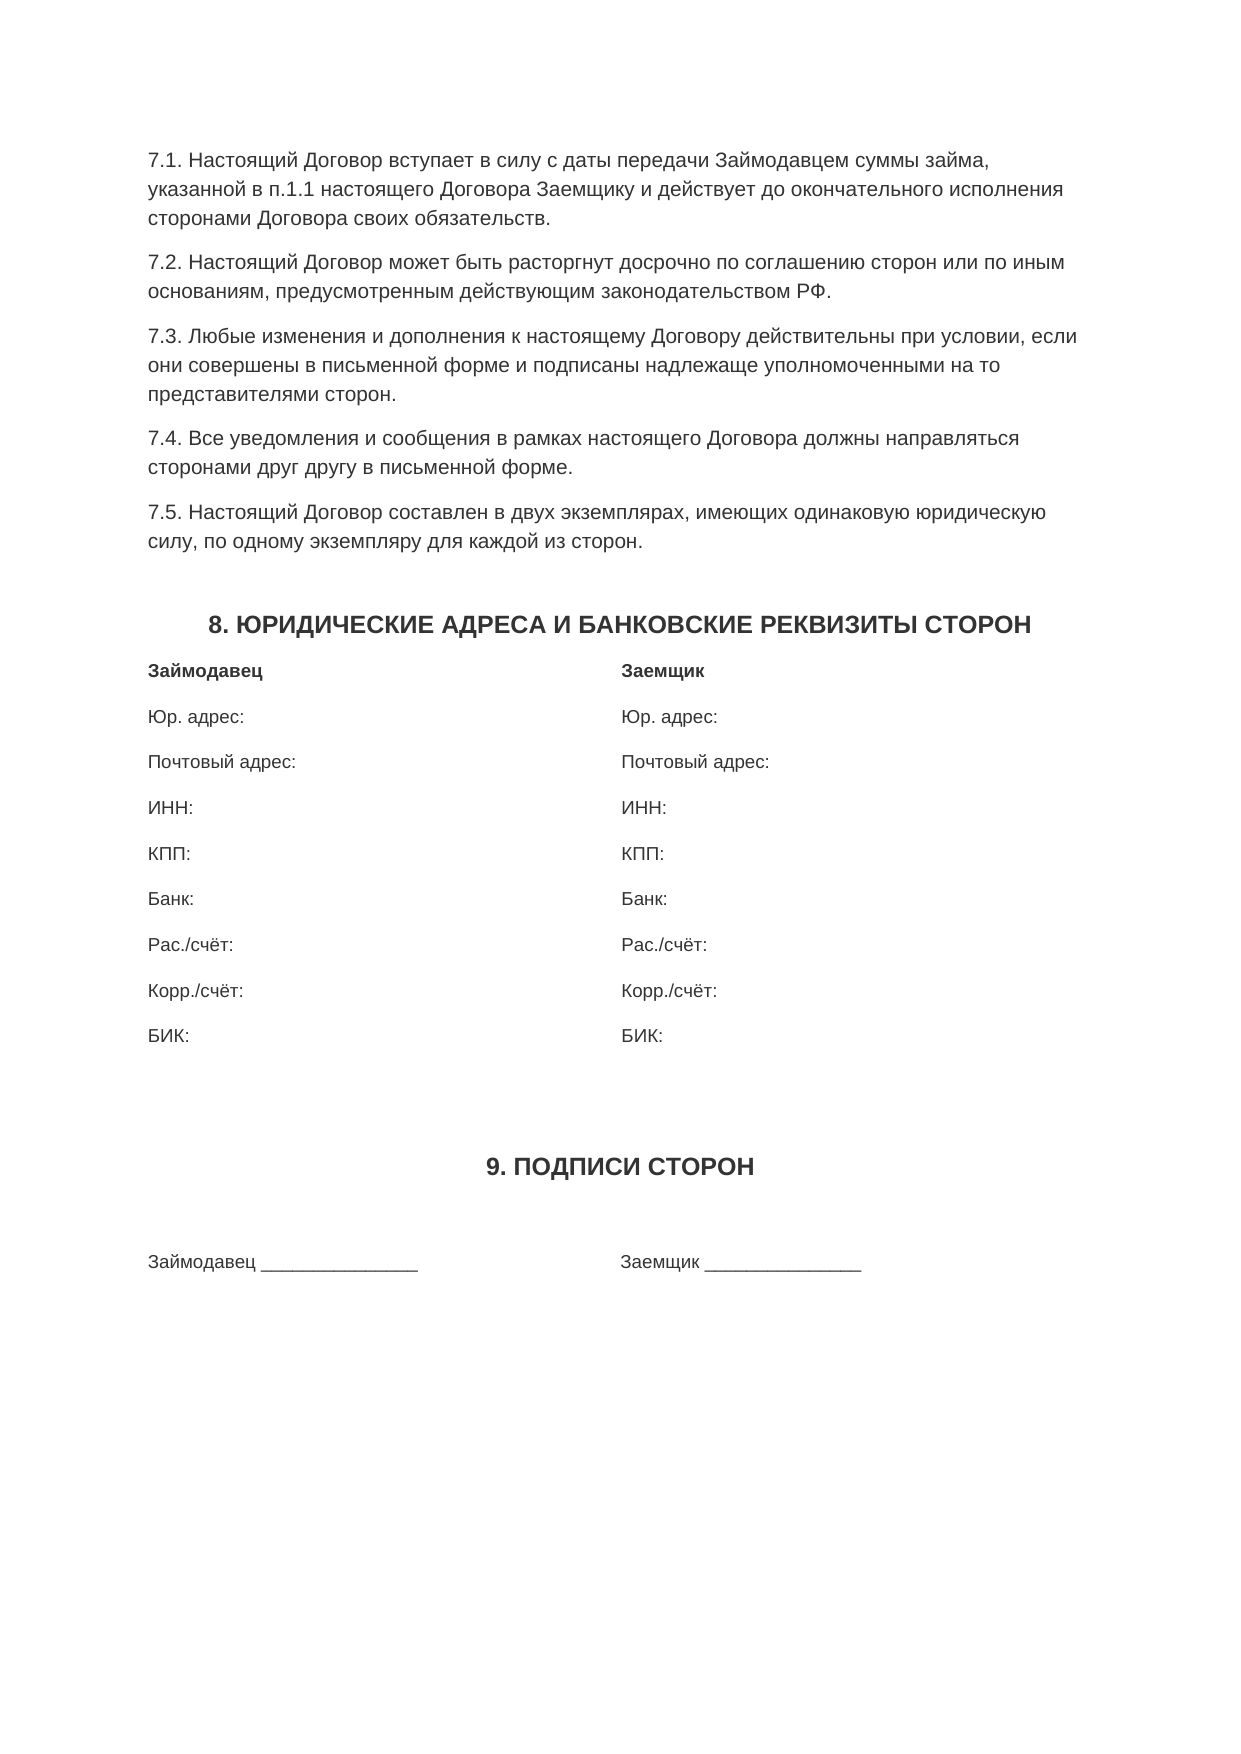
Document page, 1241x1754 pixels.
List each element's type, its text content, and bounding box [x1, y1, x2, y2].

text 8. ЮРИДИЧЕСКИЕ АДРЕСА И БАНКОВСКИЕ РЕКВИЗИТЫ СТОРОН [148, 610, 1092, 638]
text 7.2. Настоящий Договор может быть расторгнут досрочно по соглашению сторон или по иным основаниям, предусмотренным действующим законодательством РФ. [148, 250, 1092, 303]
table_header Займодавец _______________ [148, 1251, 619, 1282]
table_header Заемщик _______________ [620, 1251, 1091, 1282]
text 7.5. Настоящий Договор составлен в двух экземплярах, имеющих одинаковую юридическую силу, по одному экземпляру для каждой из сторон. [148, 500, 1092, 553]
text 7.1. Настоящий Договор вступает в силу с даты передачи Займодавцем суммы займа, указанной в п.1.1 настоящего Договора Заемщику и действует до окончательного исполнения сторонами Договора своих обязательств. [148, 148, 1092, 229]
text 7.3. Любые изменения и дополнения к настоящему Договору действительны при условии, если они совершены в письменной форме и подписаны надлежаще уполномоченными на то представителями сторон. [148, 324, 1092, 406]
table_header Заемщик Юр. адрес: Почтовый адрес: ИНН: КПП: Банк: Рас./счёт: Корр./счёт: БИК: [621, 660, 1091, 1071]
text 7.4. Все уведомления и сообщения в рамках настоящего Договора должны направляться сторонами друг другу в письменной форме. [148, 426, 1092, 479]
table_header Займодавец Юр. адрес: Почтовый адрес: ИНН: КПП: Банк: Рас./счёт: Корр./счёт: БИК: [148, 660, 620, 1071]
text 9. ПОДПИСИ СТОРОН [148, 1152, 1092, 1181]
